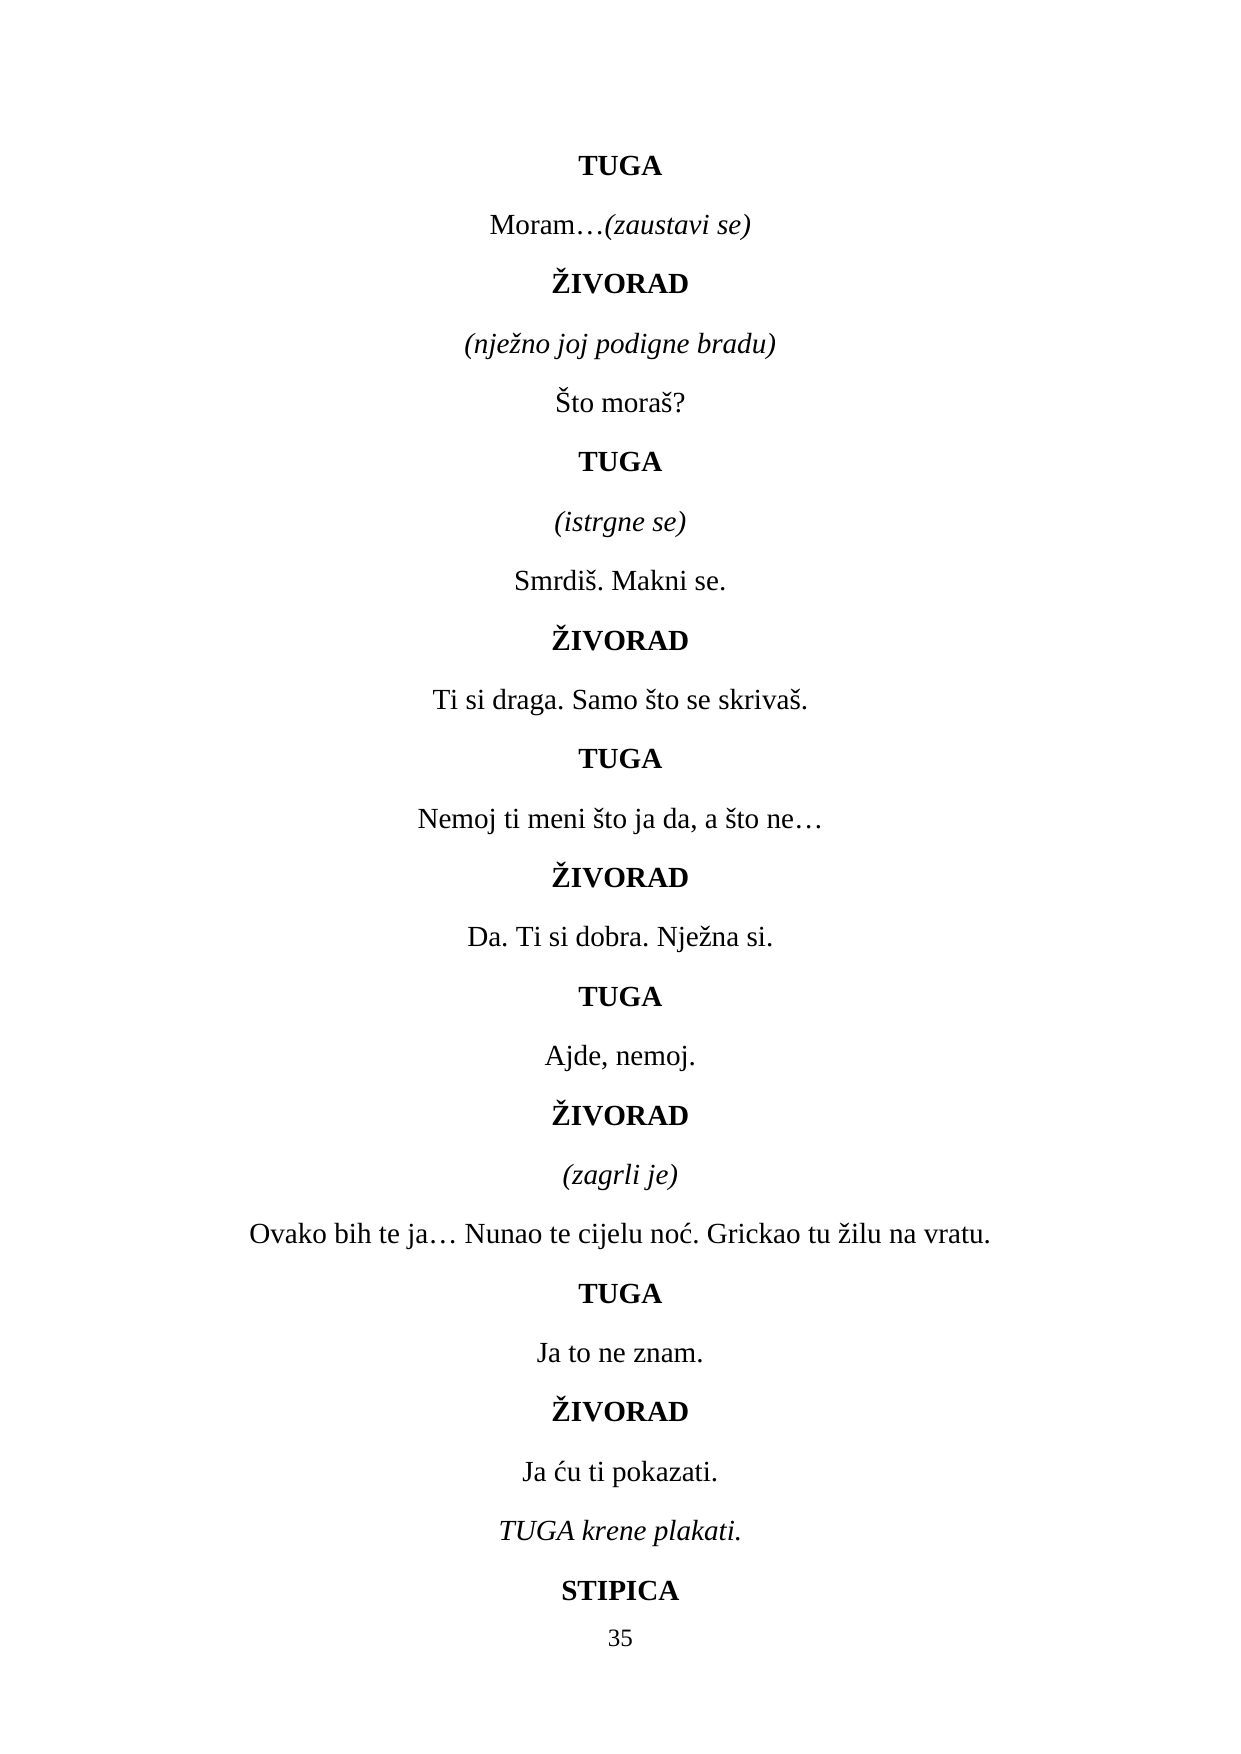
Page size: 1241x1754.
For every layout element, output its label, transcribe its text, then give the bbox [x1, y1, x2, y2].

text STIPICA [148, 1573, 1093, 1606]
text Nemoj ti meni što ja da, a što ne… [148, 801, 1093, 834]
text Ti si draga. Samo što se skrivaš. [148, 682, 1093, 716]
text Ajde, nemoj. [148, 1038, 1093, 1072]
text TUGA [148, 444, 1093, 478]
text TUGA [148, 148, 1093, 181]
text Smrdiš. Makni se. [148, 563, 1093, 597]
text ŽIVORAD [148, 266, 1093, 300]
text ŽIVORAD [148, 860, 1093, 894]
text ŽIVORAD [148, 623, 1093, 656]
text (istrgne se) [148, 504, 1093, 537]
text Ja ću ti pokazati. [148, 1454, 1093, 1487]
text TUGA [148, 979, 1093, 1012]
text Moram…(zaustavi se) [148, 207, 1093, 241]
text ŽIVORAD [148, 1098, 1093, 1131]
text ŽIVORAD [148, 1394, 1093, 1428]
text Ja to ne znam. [148, 1335, 1093, 1369]
text Da. Ti si dobra. Nježna si. [148, 919, 1093, 953]
text (nježno joj podigne bradu) [148, 326, 1093, 359]
text TUGA [148, 741, 1093, 775]
text Ovako bih te ja… Nunao te cijelu noć. Grickao tu žilu na vratu. [148, 1216, 1093, 1250]
text TUGA [148, 1276, 1093, 1309]
text (zagrli je) [148, 1157, 1093, 1191]
text Što moraš? [148, 385, 1093, 419]
text TUGA krene plakati. [148, 1513, 1093, 1547]
